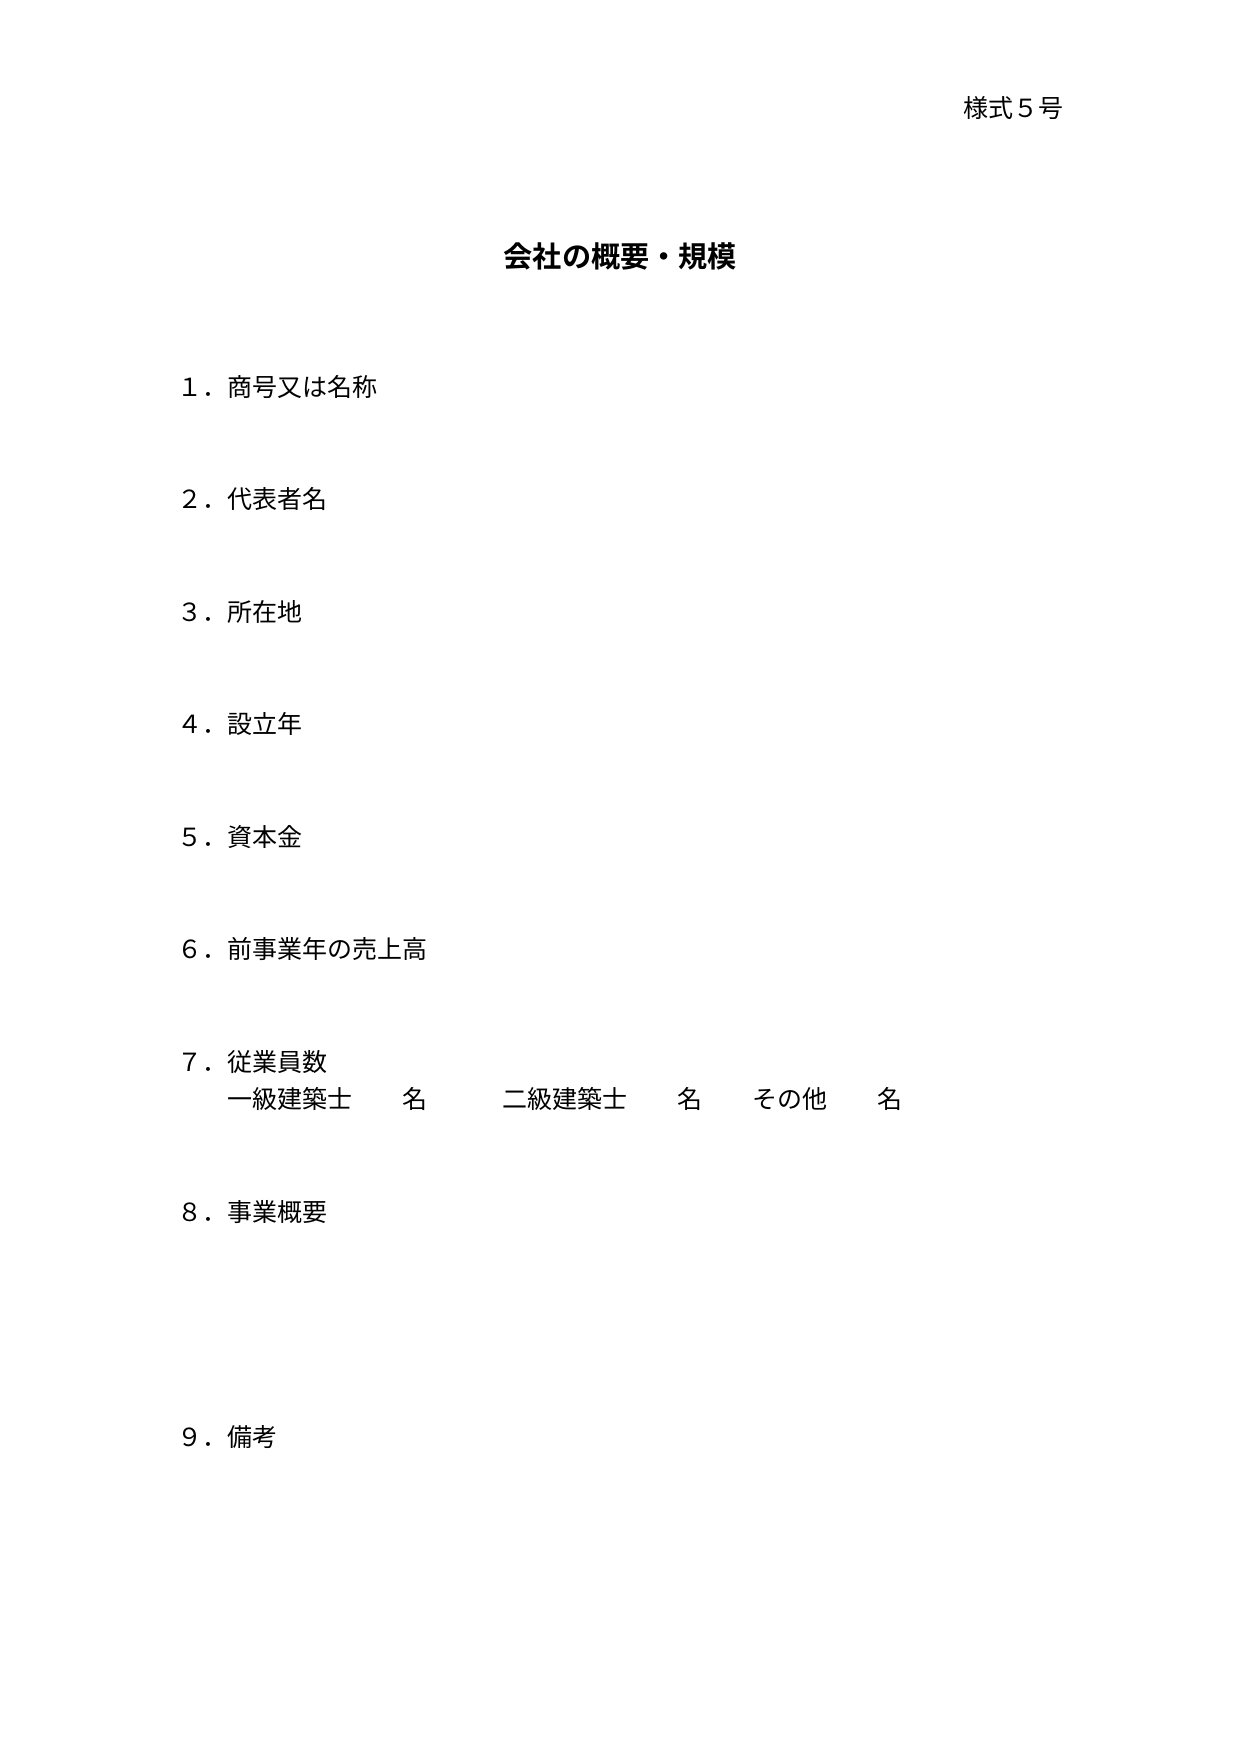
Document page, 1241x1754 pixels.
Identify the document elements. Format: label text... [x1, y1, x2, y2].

text ９．備考 [177, 1417, 1063, 1454]
text ５．資本金 [177, 817, 1063, 854]
text ２．代表者名 [177, 479, 1063, 517]
text ８．事業概要 [177, 1192, 1063, 1229]
text ４．設立年 [177, 704, 1063, 742]
text ７．従業員数 [177, 1042, 1063, 1079]
text 会社の概要・規模 [177, 217, 1063, 292]
text 一級建築士 名 二級建築士 名 その他 名 [177, 1079, 1063, 1117]
text ６．前事業年の売上高 [177, 929, 1063, 967]
text ３．所在地 [177, 592, 1063, 629]
text １．商号又は名称 [177, 367, 1063, 404]
